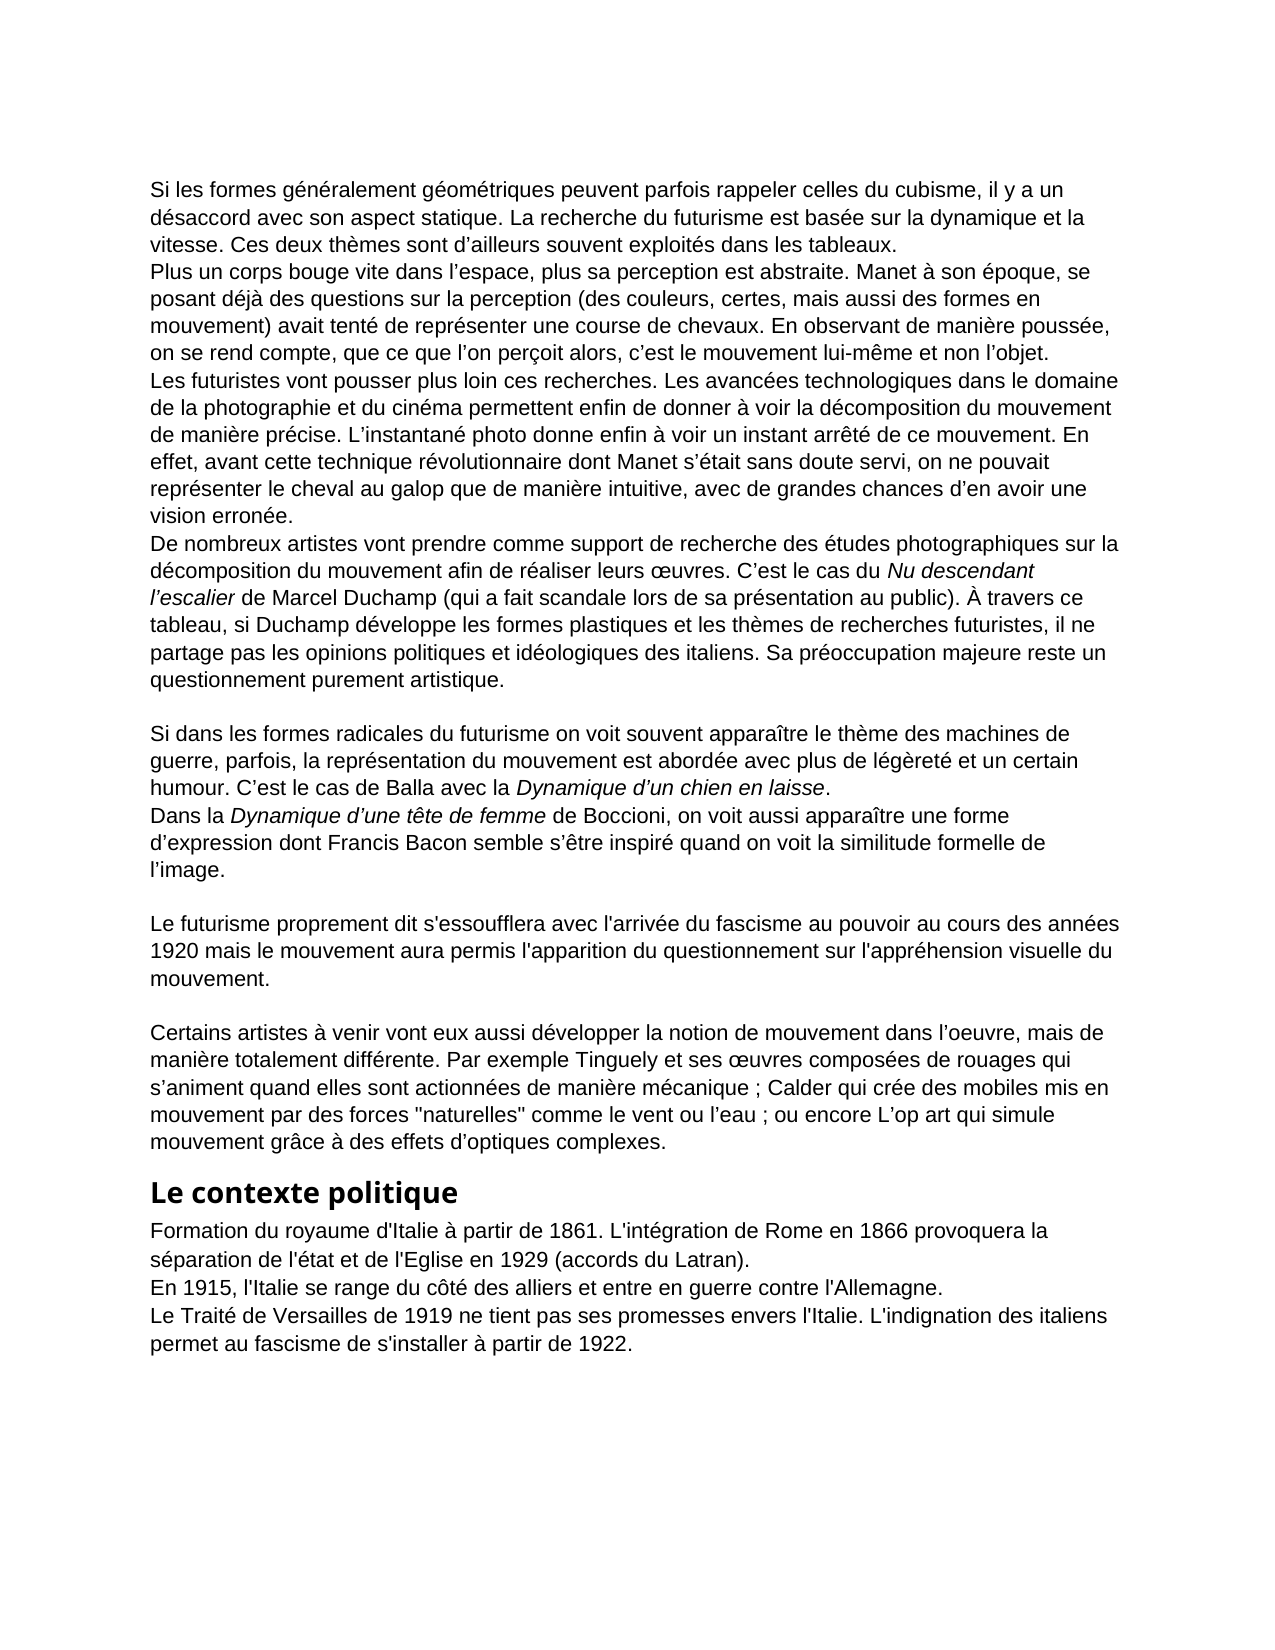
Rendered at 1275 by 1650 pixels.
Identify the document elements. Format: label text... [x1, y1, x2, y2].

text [150, 150, 1125, 1154]
text Formation du royaume d'Italie à partir de 1861. L'intégration de Rome en 1866 provoquera la séparation de l'état et de l'Eglise en 1929 (accords du Latran). [150, 1215, 1125, 1272]
text En 1915, l'Italie se range du côté des alliers et entre en guerre contre l'Allemagne. [150, 1272, 1125, 1300]
text Le Traité de Versailles de 1919 ne tient pas ses promesses envers l'Italie. L'indignation des italiens permet au fascisme de s'installer à partir de 1922. [150, 1300, 1125, 1356]
subtitle Le contexte politique [150, 1173, 1125, 1212]
